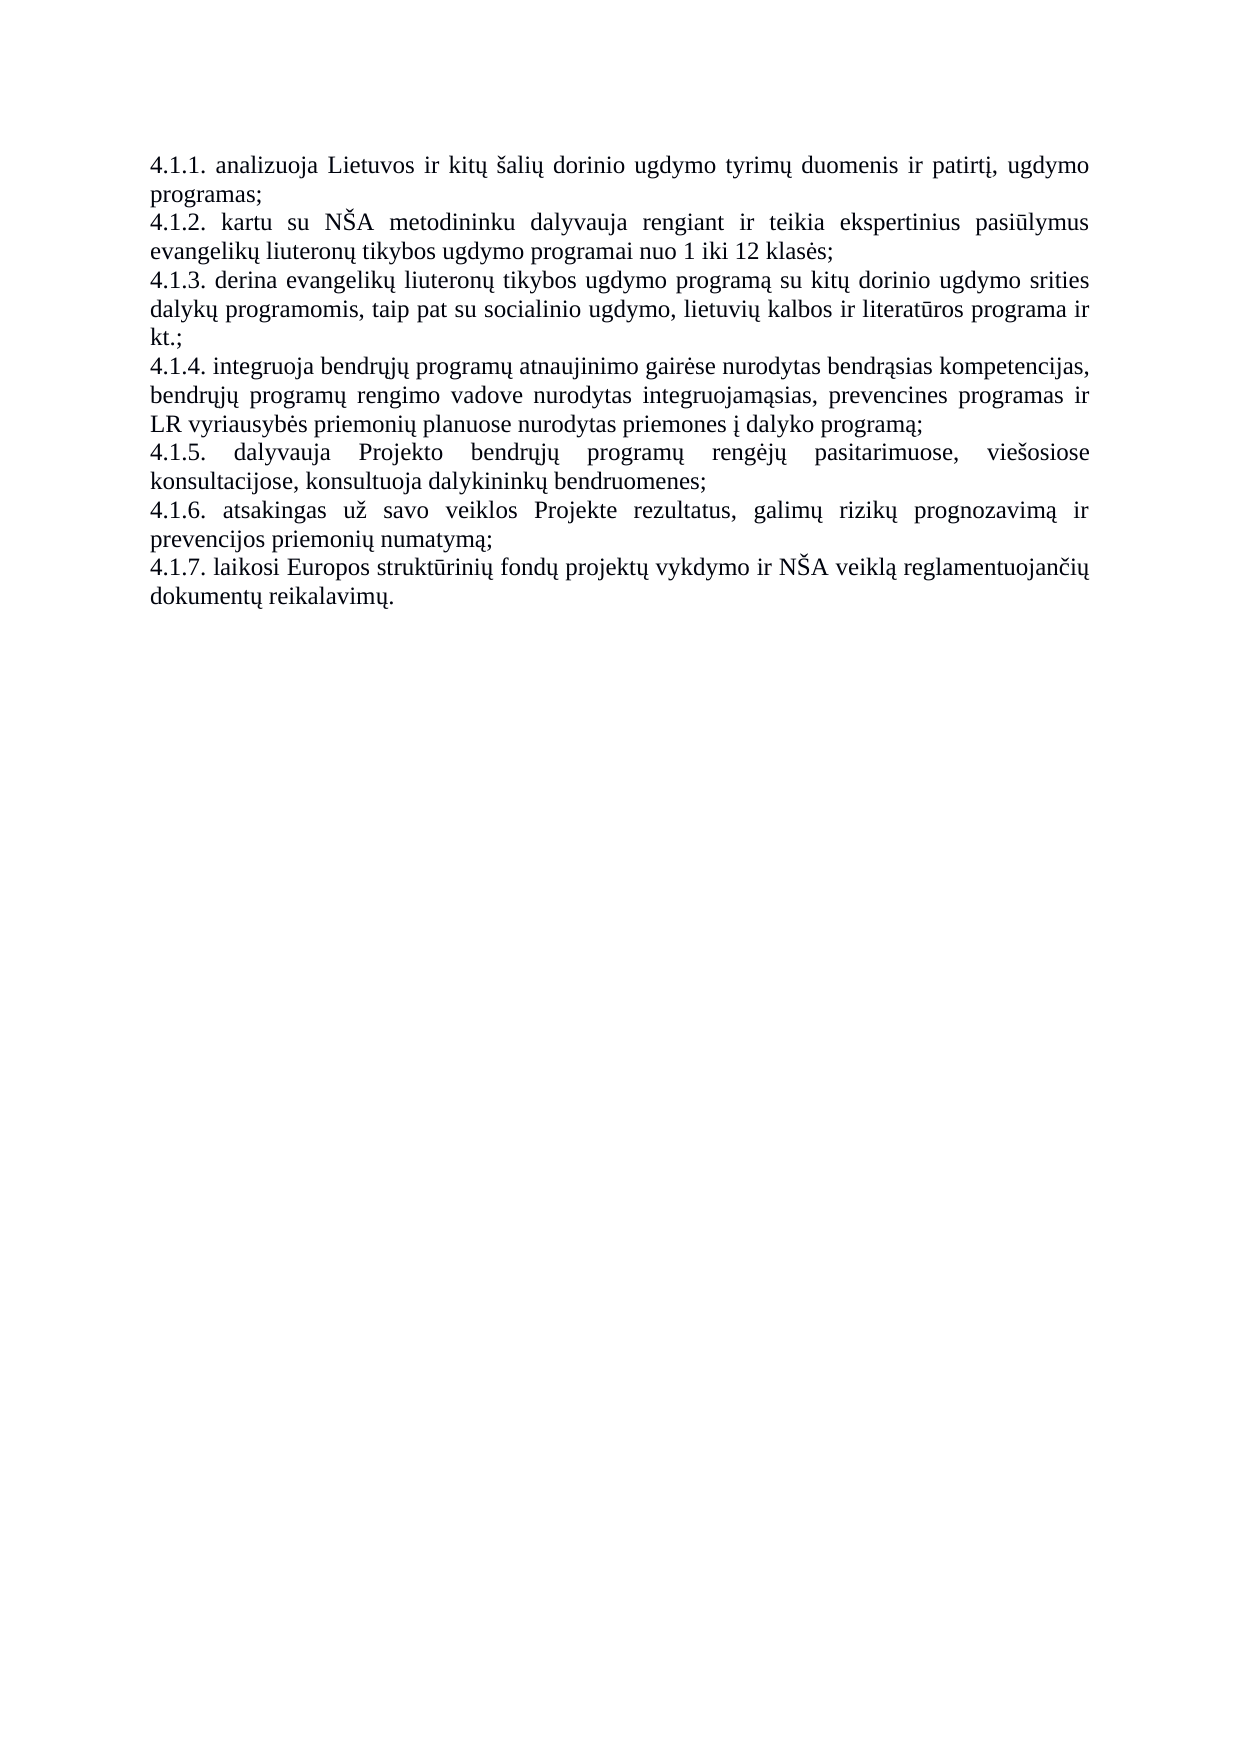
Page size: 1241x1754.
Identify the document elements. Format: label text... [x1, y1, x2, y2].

text 4.1.4. integruoja bendrųjų programų atnaujinimo gairėse nurodytas bendrąsias kompetencijas, bendrųjų programų rengimo vadove nurodytas integruojamąsias, prevencines programas ir LR vyriausybės priemonių planuose nurodytas priemones į dalyko programą; [150, 351, 1090, 437]
text 4.1.6. atsakingas už savo veiklos Projekte rezultatus, galimų rizikų prognozavimą ir prevencijos priemonių numatymą; [150, 495, 1090, 552]
text 4.1.7. laikosi Europos struktūrinių fondų projektų vykdymo ir NŠA veiklą reglamentuojančių dokumentų reikalavimų. [150, 552, 1090, 610]
text 4.1.3. derina evangelikų liuteronų tikybos ugdymo programą su kitų dorinio ugdymo srities dalykų programomis, taip pat su socialinio ugdymo, lietuvių kalbos ir literatūros programa ir kt.; [150, 265, 1090, 351]
text 4.1.2. kartu su NŠA metodininku dalyvauja rengiant ir teikia ekspertinius pasiūlymus evangelikų liuteronų tikybos ugdymo programai nuo 1 iki 12 klasės; [150, 207, 1090, 265]
text 4.1.5. dalyvauja Projekto bendrųjų programų rengėjų pasitarimuose, viešosiose konsultacijose, konsultuoja dalykininkų bendruomenes; [150, 437, 1090, 495]
text 4.1.1. analizuoja Lietuvos ir kitų šalių dorinio ugdymo tyrimų duomenis ir patirtį, ugdymo programas; [150, 150, 1090, 207]
